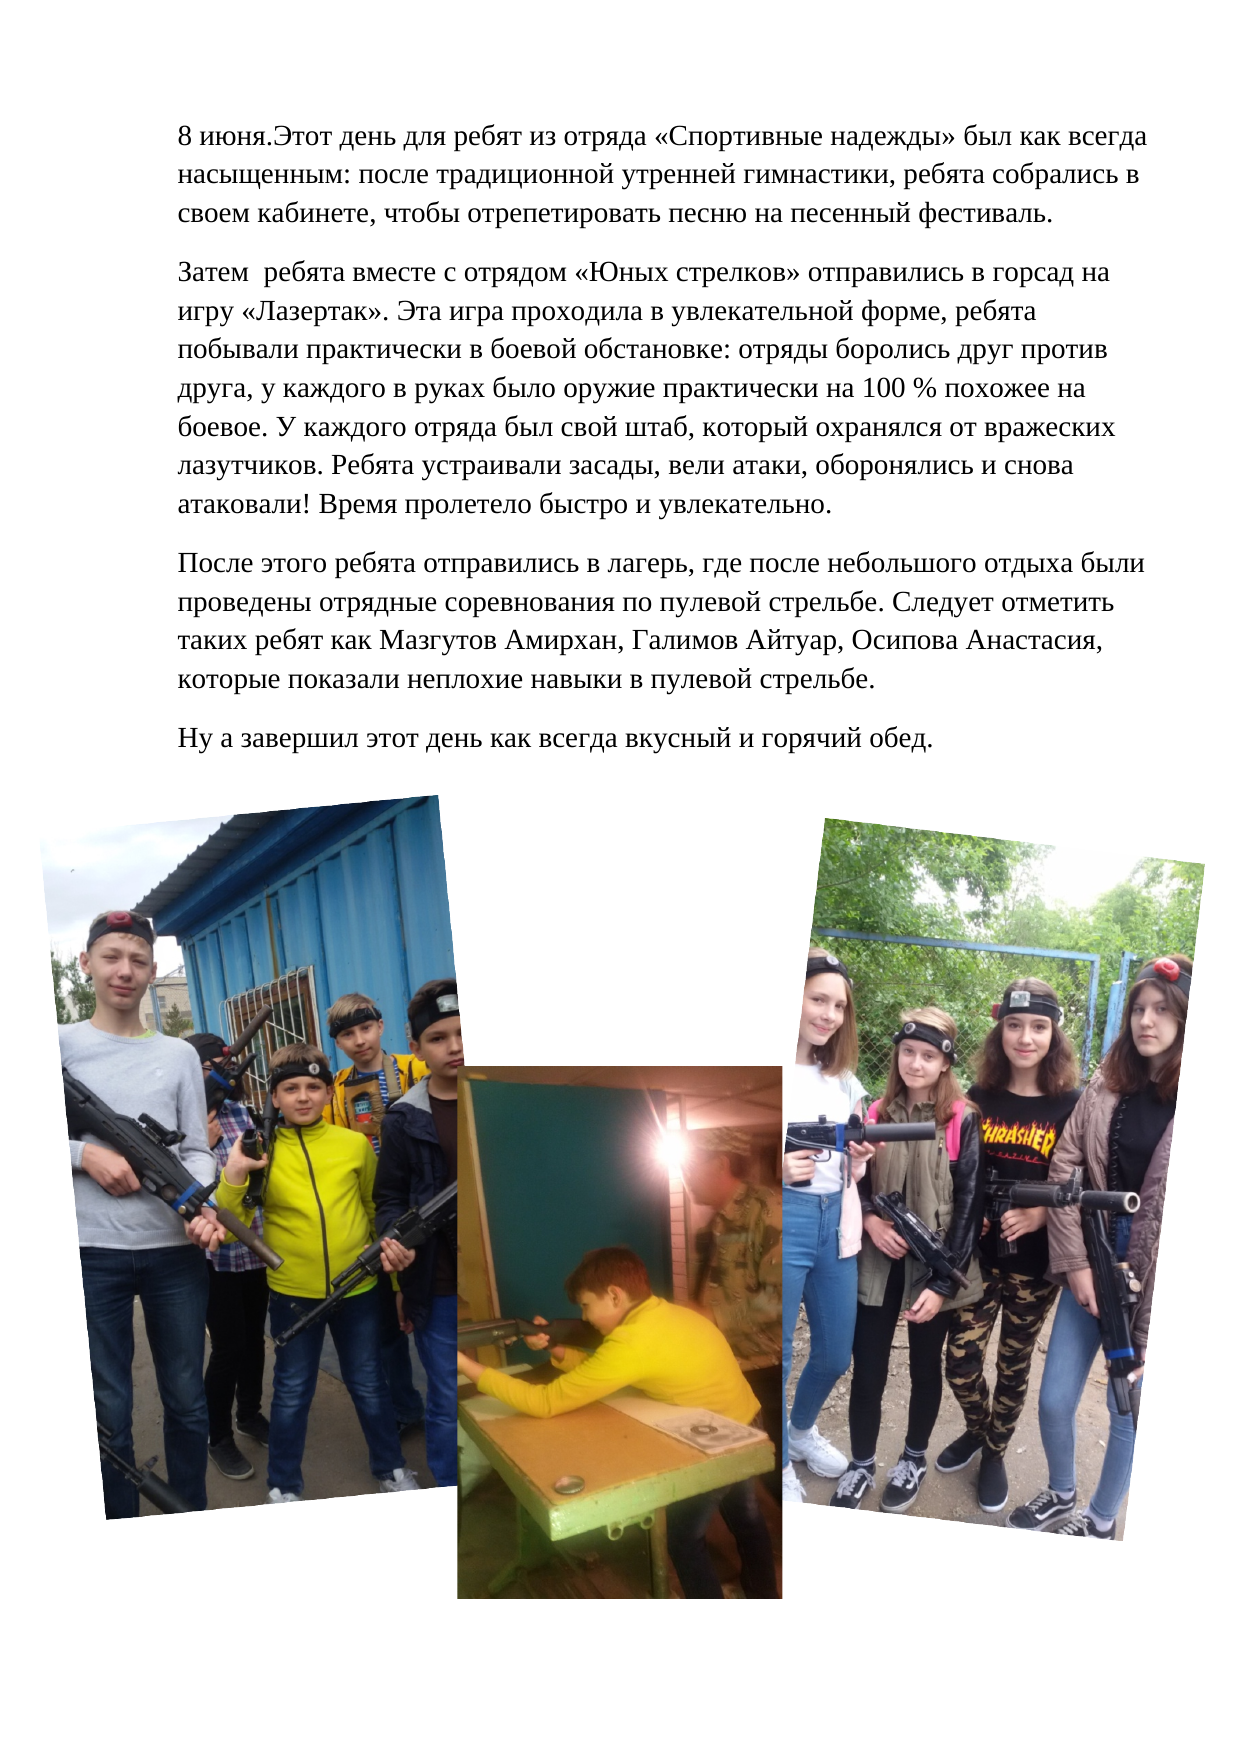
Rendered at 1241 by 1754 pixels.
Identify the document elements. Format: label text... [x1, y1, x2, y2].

text Ну а завершил этот день как всегда вкусный и горячий обед. [177, 720, 1152, 754]
text Затем ребята вместе с отрядом «Юных стрелков» отправились в горсад на игру «Лазертак». Эта игра проходила в увлекательной форме, ребята побывали практически в боевой обстановке: отряды боролись друг против друга, у каждого в руках было оружие практически на 100 % похожее на боевое. У каждого отряда был свой штаб, который охранялся от вражеских лазутчиков. Ребята устраивали засады, вели атаки, оборонялись и снова атаковали! Время пролетело быстро и увлекательно. [177, 254, 1152, 519]
picture [39, 796, 1205, 1599]
text После этого ребята отправились в лагерь, где после небольшого отдыха были проведены отрядные соревнования по пулевой стрельбе. Следует отметить таких ребят как Мазгутов Амирхан, Галимов Айтуар, Осипова Анастасия, которые показали неплохие навыки в пулевой стрельбе. [177, 545, 1152, 694]
text 8 июня.Этот день для ребят из отряда «Спортивные надежды» был как всегда насыщенным: после традиционной утренней гимнастики, ребята собрались в своем кабинете, чтобы отрепетировать песню на песенный фестиваль. [177, 118, 1152, 229]
